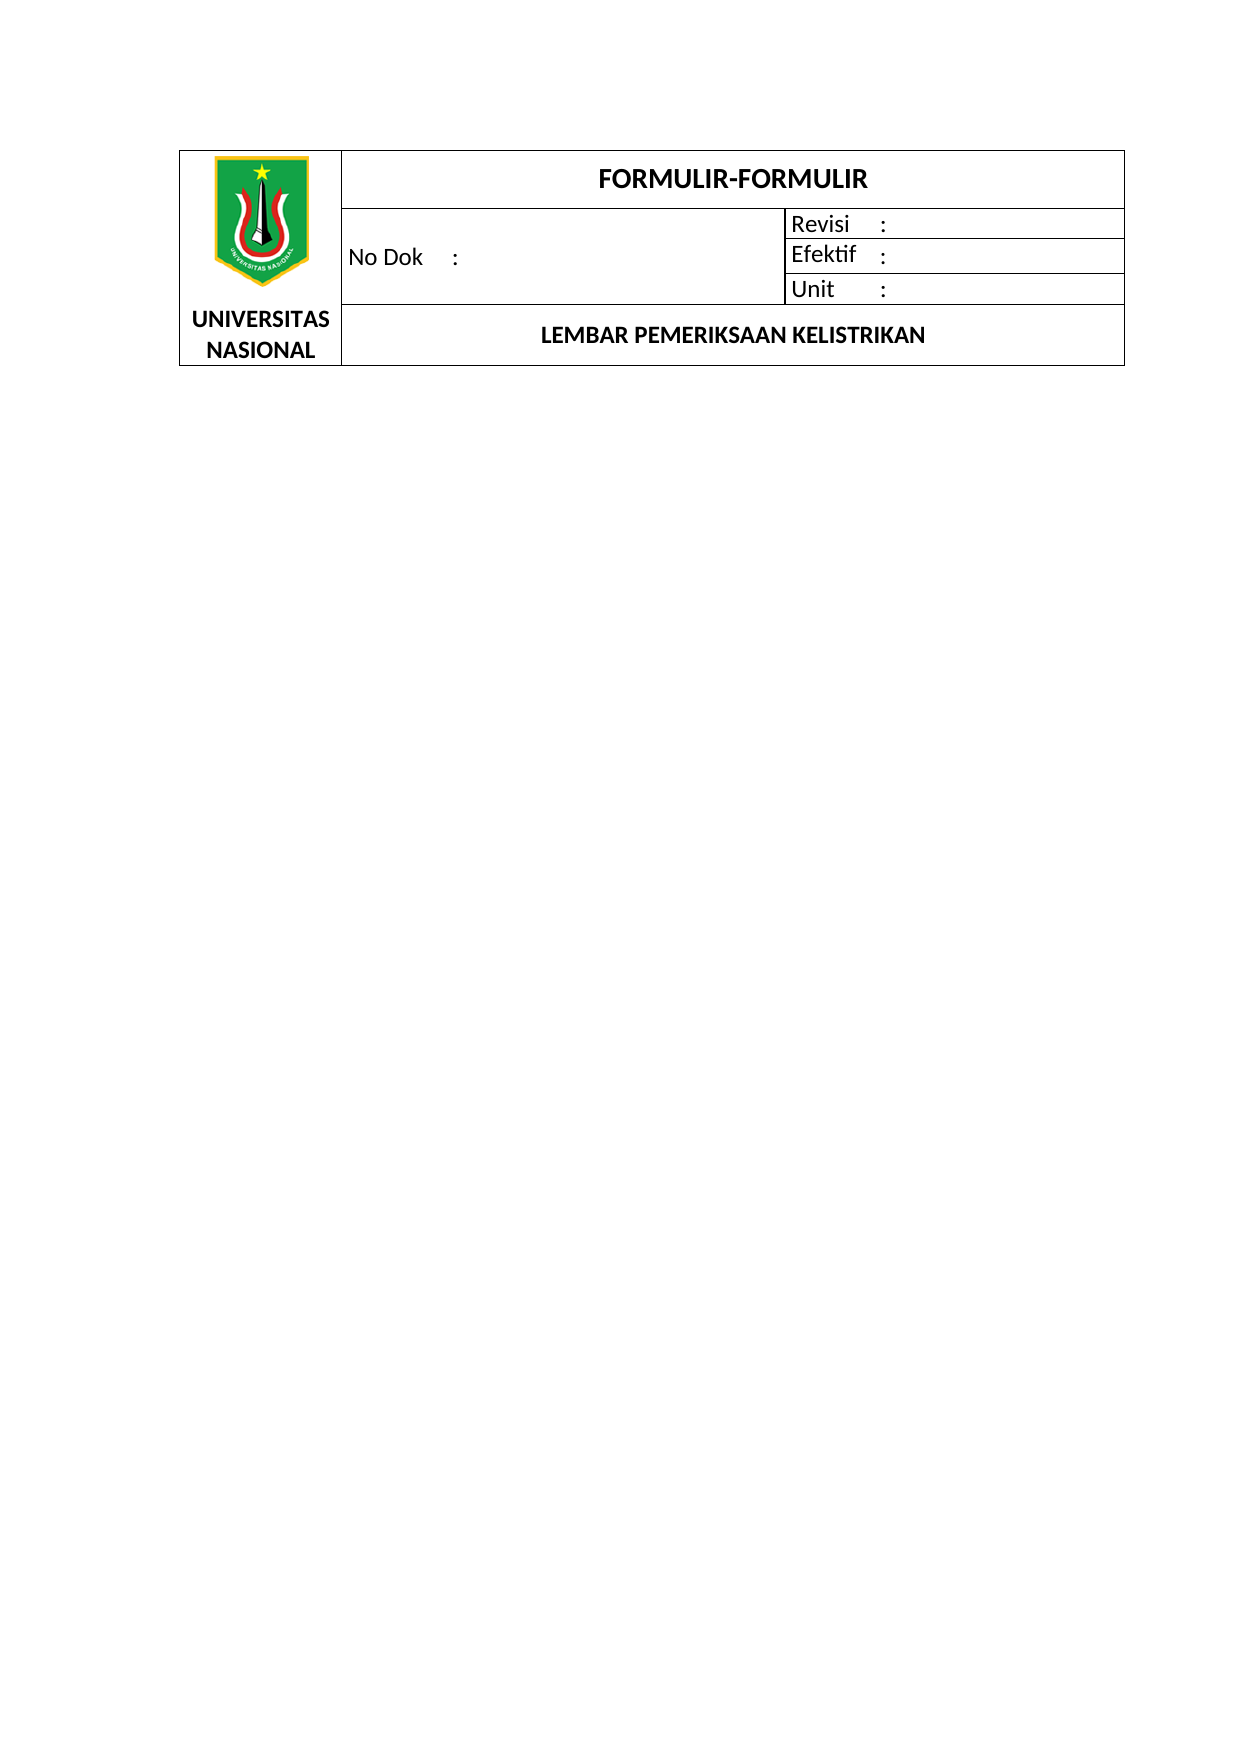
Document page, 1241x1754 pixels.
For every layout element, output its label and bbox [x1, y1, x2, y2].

picture [214, 156, 309, 287]
